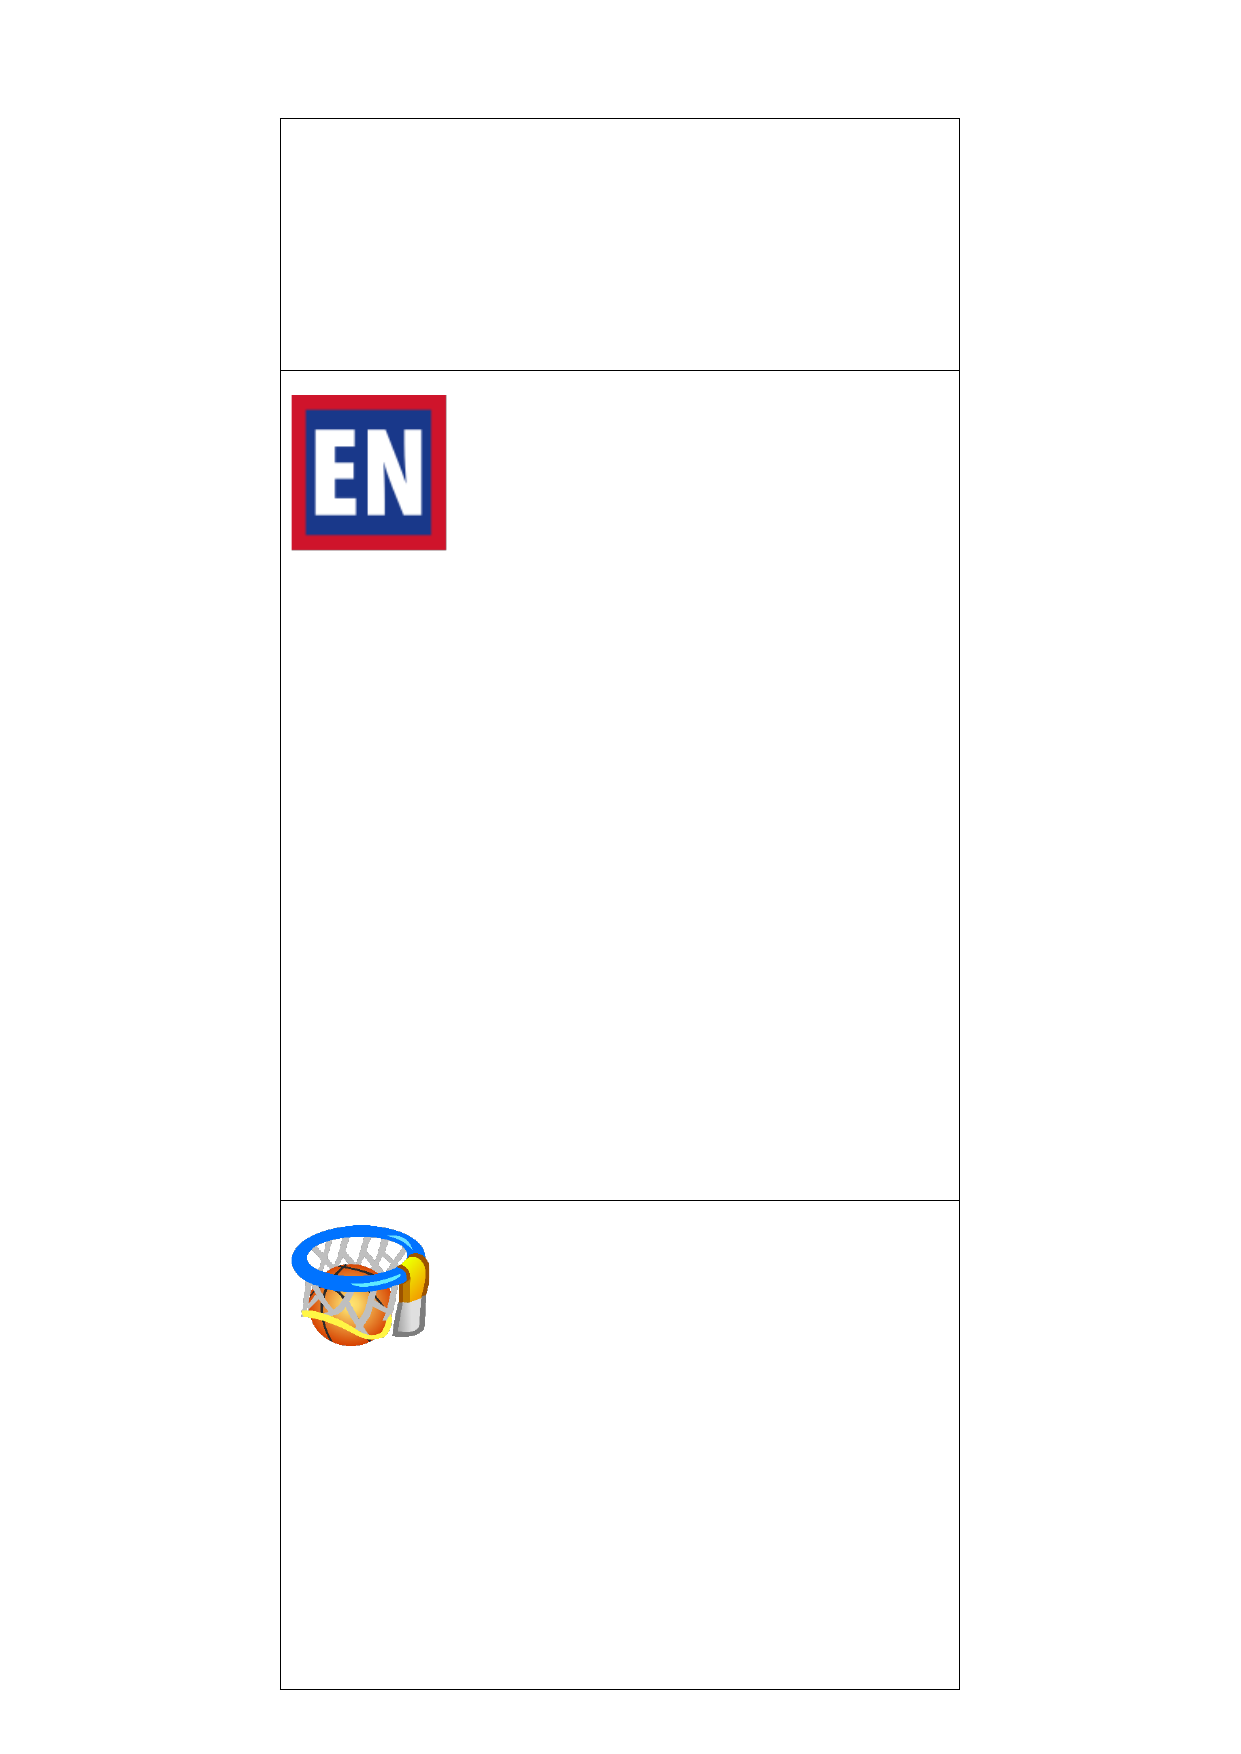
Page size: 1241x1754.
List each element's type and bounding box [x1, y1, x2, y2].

table_cell [281, 371, 959, 1199]
picture [291, 395, 448, 552]
table_cell [281, 119, 959, 370]
table_cell [281, 1201, 959, 1689]
picture [291, 1225, 430, 1346]
